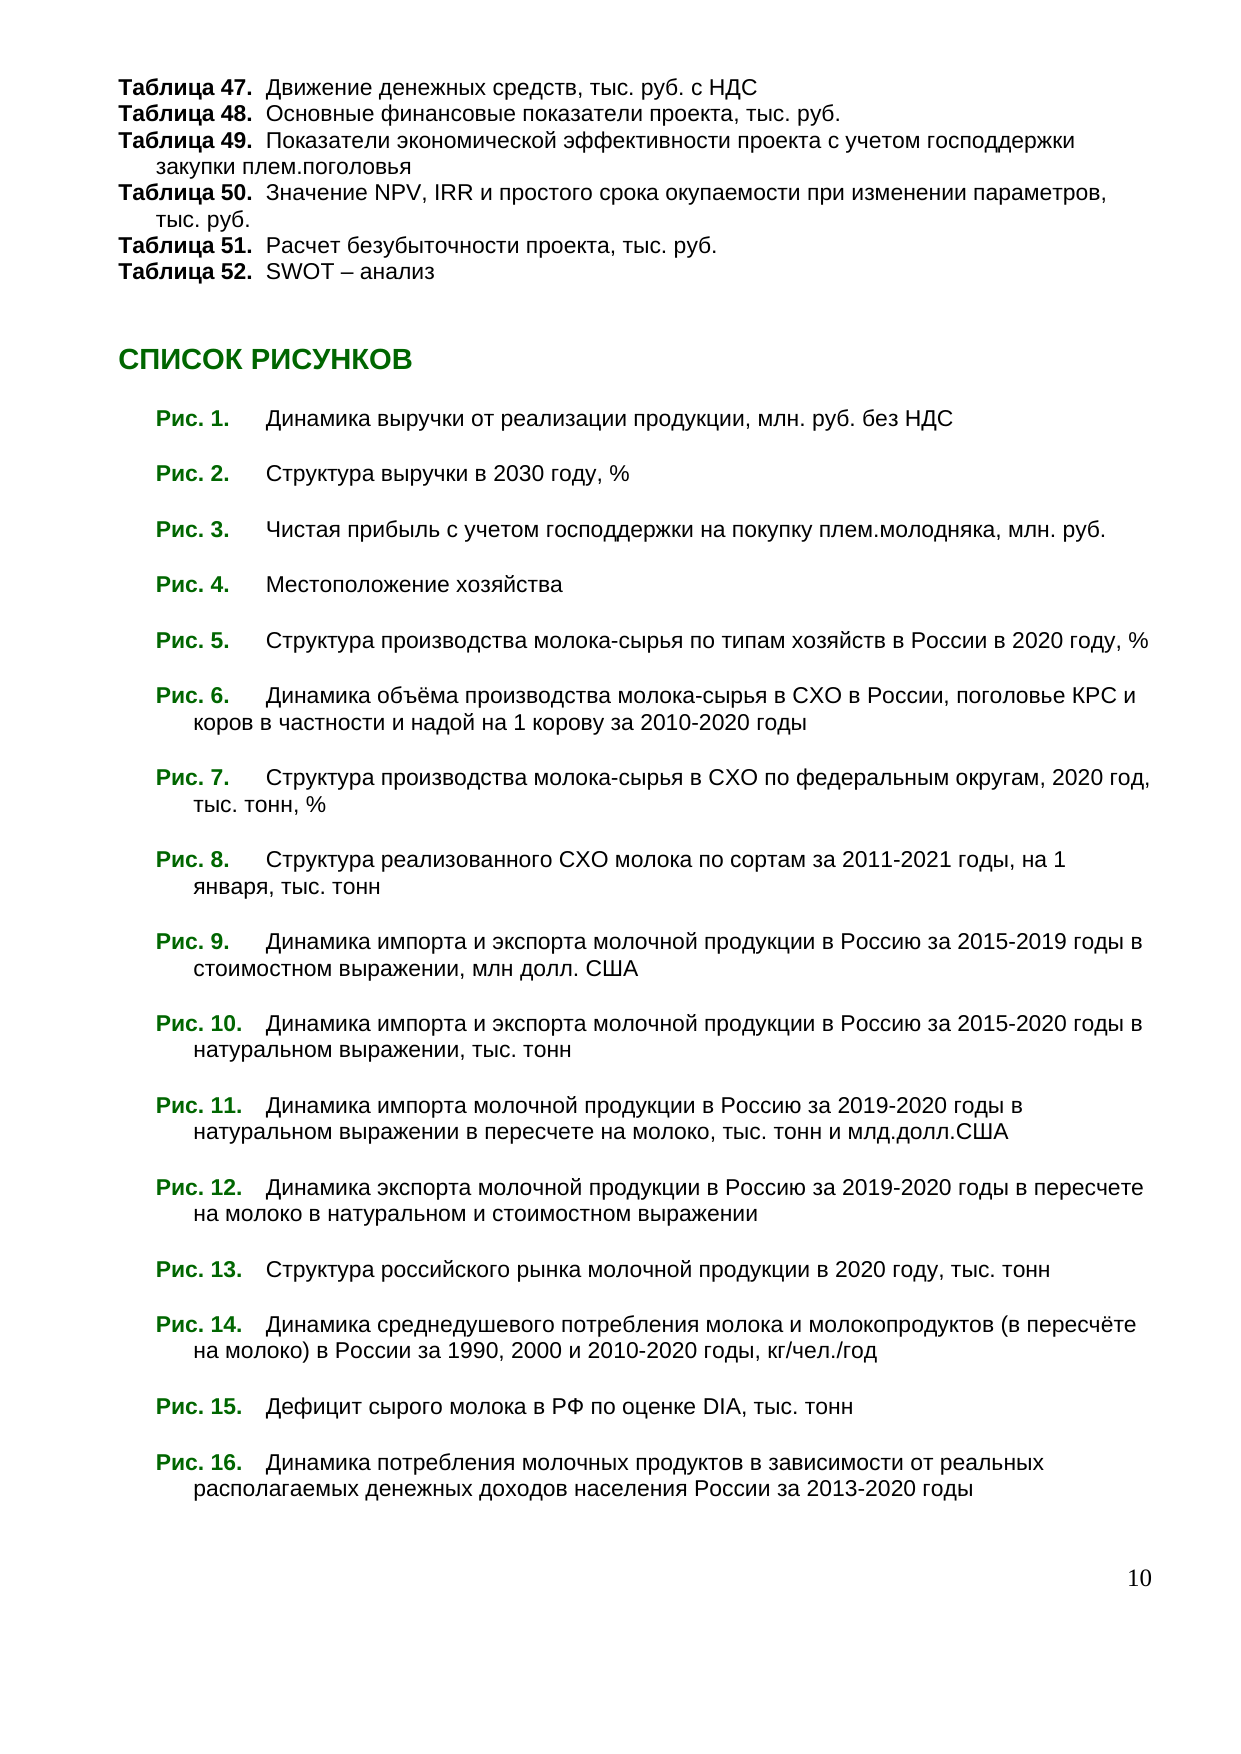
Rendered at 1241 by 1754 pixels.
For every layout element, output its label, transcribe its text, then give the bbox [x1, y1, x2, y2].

text Динамика объёма производства молока-сырья в СХО в России, поголовье КРС и коров в частности и надой на 1 корову за 2010-2020 годы [156, 682, 1152, 735]
text Структура реализованного СХО молока по сортам за 2011-2021 годы, на 1 января, тыс. тонн [156, 846, 1152, 899]
text СПИСОК РИСУНКОВ [118, 342, 1152, 376]
text Местоположение хозяйства [156, 571, 1152, 598]
text Динамика среднедушевого потребления молока и молокопродуктов (в пересчёте на молоко) в России за 1990, 2000 и 2010-2020 годы, кг/чел./год [156, 1311, 1152, 1364]
text Динамика экспорта молочной продукции в Россию за 2019-2020 годы в пересчете на молоко в натуральном и стоимостном выражении [156, 1174, 1152, 1226]
text Основные финансовые показатели проекта, тыс. руб. [118, 100, 1152, 127]
text Структура выручки в 2030 году, % [156, 460, 1152, 487]
text SWOT – анализ [118, 258, 1152, 285]
text Динамика потребления молочных продуктов в зависимости от реальных располагаемых денежных доходов населения России за 2013-2020 годы [156, 1448, 1152, 1501]
text Чистая прибыль с учетом господдержки на покупку плем.молодняка, млн. руб. [156, 516, 1152, 542]
text Показатели экономической эффективности проекта с учетом господдержки закупки плем.поголовья [118, 127, 1152, 179]
text Структура производства молока-сырья в СХО по федеральным округам, 2020 год, тыс. тонн, % [156, 764, 1152, 817]
text Расчет безубыточности проекта, тыс. руб. [118, 232, 1152, 258]
text Динамика импорта молочной продукции в Россию за 2019-2020 годы в натуральном выражении в пересчете на молоко, тыс. тонн и млд.долл.США [156, 1092, 1152, 1144]
text Структура производства молока-сырья по типам хозяйств в России в 2020 году, % [156, 627, 1152, 653]
text Движение денежных средств, тыс. руб. с НДС [118, 74, 1152, 100]
text Динамика выручки от реализации продукции, млн. руб. без НДС [156, 405, 1152, 431]
text Динамика импорта и экспорта молочной продукции в Россию за 2015-2020 годы в натуральном выражении, тыс. тонн [156, 1010, 1152, 1063]
text Структура российского рынка молочной продукции в 2020 году, тыс. тонн [156, 1256, 1152, 1282]
text Дефицит сырого молока в РФ по оценке DIA, тыс. тонн [156, 1393, 1152, 1419]
text Значение NPV, IRR и простого срока окупаемости при изменении параметров, тыс. руб. [118, 179, 1152, 232]
text Динамика импорта и экспорта молочной продукции в Россию за 2015-2019 годы в стоимостном выражении, млн долл. США [156, 928, 1152, 981]
